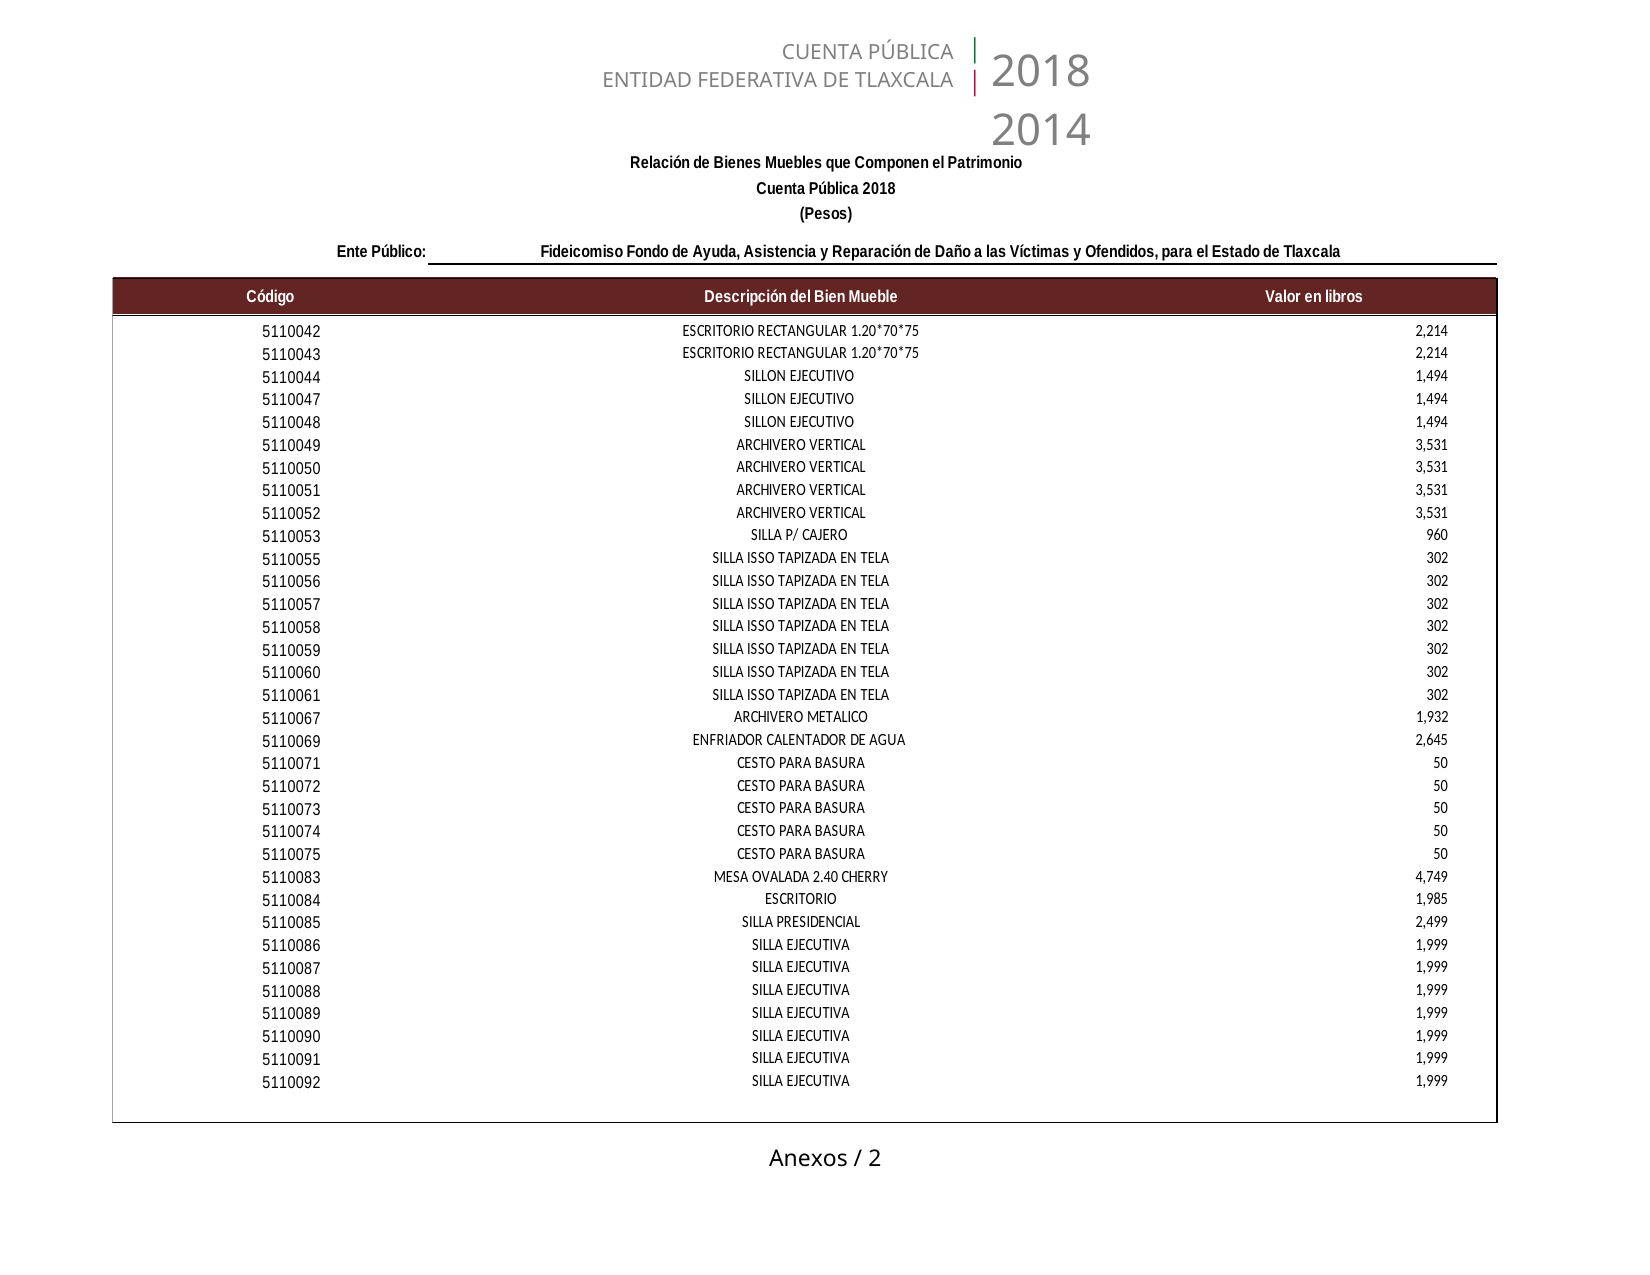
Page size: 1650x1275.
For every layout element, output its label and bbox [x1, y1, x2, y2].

picture [968, 28, 985, 99]
